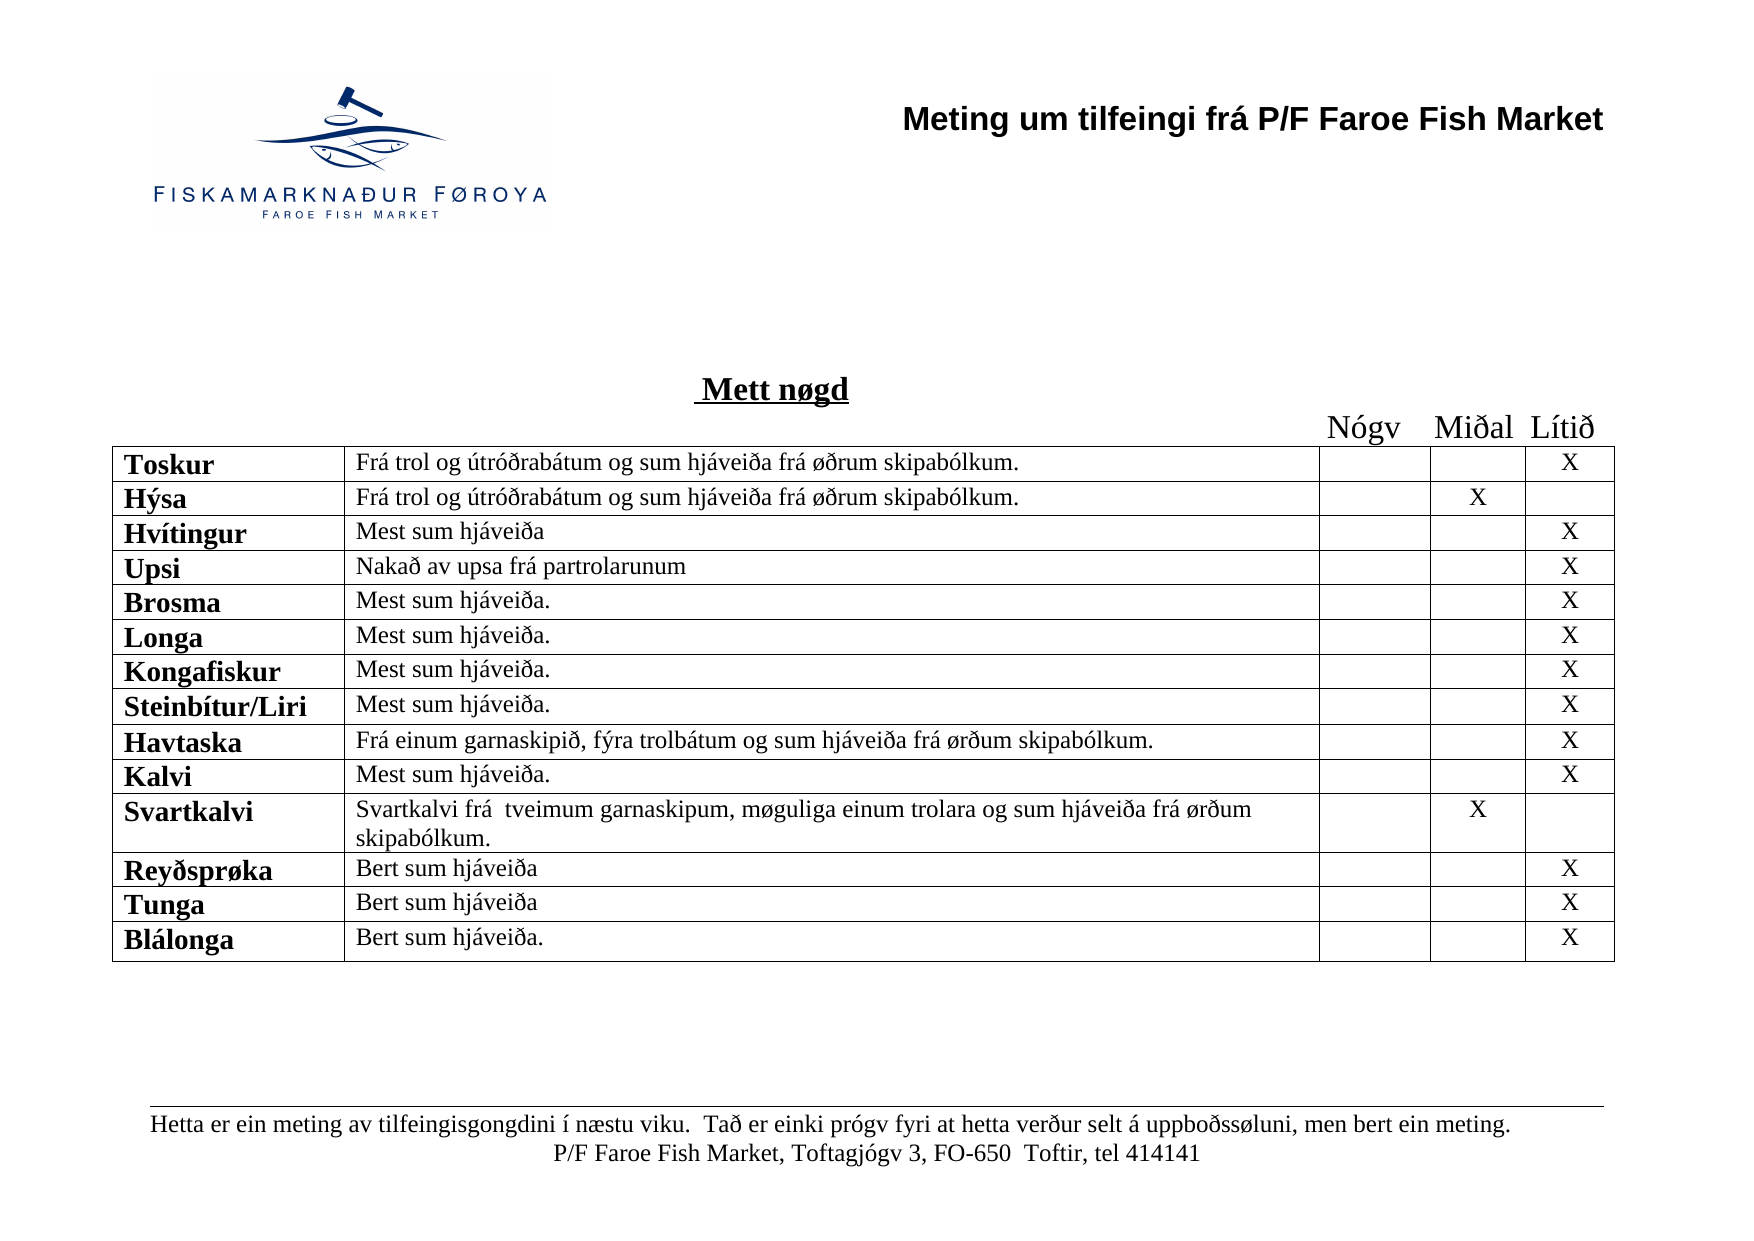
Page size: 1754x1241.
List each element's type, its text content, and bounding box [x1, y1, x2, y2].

table_header Toskur [113, 447, 344, 481]
table_cell Mest sum hjáveiða. [345, 620, 1319, 653]
table_cell Frá trol og útróðrabátum og sum hjáveiða frá øðrum skipabólkum. [345, 482, 1319, 515]
table_cell Svartkalvi [113, 794, 344, 852]
table_cell Longa [113, 620, 344, 653]
table_cell [1431, 760, 1525, 793]
table_cell [1431, 853, 1525, 886]
table_cell Nakað av upsa frá partrolarunum [345, 551, 1319, 584]
text Nógv Miðal Lítið [557, 408, 1604, 446]
table_cell X [1526, 516, 1614, 550]
table_cell [1320, 760, 1430, 793]
table_cell [1526, 794, 1614, 852]
table_cell [1431, 585, 1525, 619]
table_header Frá trol og útróðrabátum og sum hjáveiða frá øðrum skipabólkum. [345, 447, 1319, 481]
table_cell Mest sum hjáveiða. [345, 760, 1319, 793]
table_cell Hýsa [113, 482, 344, 515]
table_cell X [1526, 689, 1614, 724]
table_cell Tunga [113, 887, 344, 921]
table_cell [1320, 620, 1430, 653]
table_cell Kalvi [113, 760, 344, 793]
table_cell Hvítingur [113, 516, 344, 550]
table_cell Kongafiskur [113, 655, 344, 688]
table_cell X [1526, 551, 1614, 584]
table_cell [1431, 689, 1525, 724]
table_cell Upsi [113, 551, 344, 584]
table_cell [1320, 551, 1430, 584]
table_cell Bert sum hjáveiða. [345, 922, 1319, 961]
table_cell [1320, 887, 1430, 921]
table_cell X [1431, 794, 1525, 852]
table_header X [1526, 447, 1614, 481]
table_cell Frá einum garnaskipið, fýra trolbátum og sum hjáveiða frá ørðum skipabólkum. [345, 725, 1319, 758]
table_cell X [1526, 887, 1614, 921]
table_cell Havtaska [113, 725, 344, 758]
table_cell Mest sum hjáveiða. [345, 689, 1319, 724]
table_cell [1320, 482, 1430, 515]
table_cell [1320, 689, 1430, 724]
table_cell [1431, 620, 1525, 653]
table_cell [1320, 655, 1430, 688]
table_cell X [1526, 853, 1614, 886]
table_cell [1431, 655, 1525, 688]
table_cell X [1526, 922, 1614, 961]
table_cell X [1526, 655, 1614, 688]
table_cell X [1526, 725, 1614, 758]
table_cell [1526, 482, 1614, 515]
table_cell Mest sum hjáveiða [345, 516, 1319, 550]
table_cell X [1526, 585, 1614, 619]
table_header [1320, 447, 1430, 481]
table_cell [1431, 887, 1525, 921]
table_cell Reyðsprøka [113, 853, 344, 886]
table_cell [1320, 853, 1430, 886]
table_cell [1431, 551, 1525, 584]
table_cell [1431, 516, 1525, 550]
table_cell Mest sum hjáveiða. [345, 585, 1319, 619]
table_cell [1320, 516, 1430, 550]
table_cell Bert sum hjáveiða [345, 887, 1319, 921]
table_header [1431, 447, 1525, 481]
table_cell Steinbítur/Liri [113, 689, 344, 724]
table_cell Brosma [113, 585, 344, 619]
table_cell [1320, 794, 1430, 852]
table_cell X [1526, 620, 1614, 653]
table_cell Blálonga [113, 922, 344, 961]
table_cell X [1526, 760, 1614, 793]
table_cell [1320, 922, 1430, 961]
table_cell Bert sum hjáveiða [345, 853, 1319, 886]
table_cell X [1431, 482, 1525, 515]
table_cell [1320, 585, 1430, 619]
table_cell [1431, 725, 1525, 758]
text Mett nøgd [557, 369, 1604, 408]
picture [150, 74, 551, 231]
table_cell [1431, 922, 1525, 961]
table_cell Svartkalvi frá tveimum garnaskipum, møguliga einum trolara og sum hjáveiða frá ørðum skipabólkum. [345, 794, 1319, 852]
table_cell Mest sum hjáveiða. [345, 655, 1319, 688]
table_cell [1320, 725, 1430, 758]
